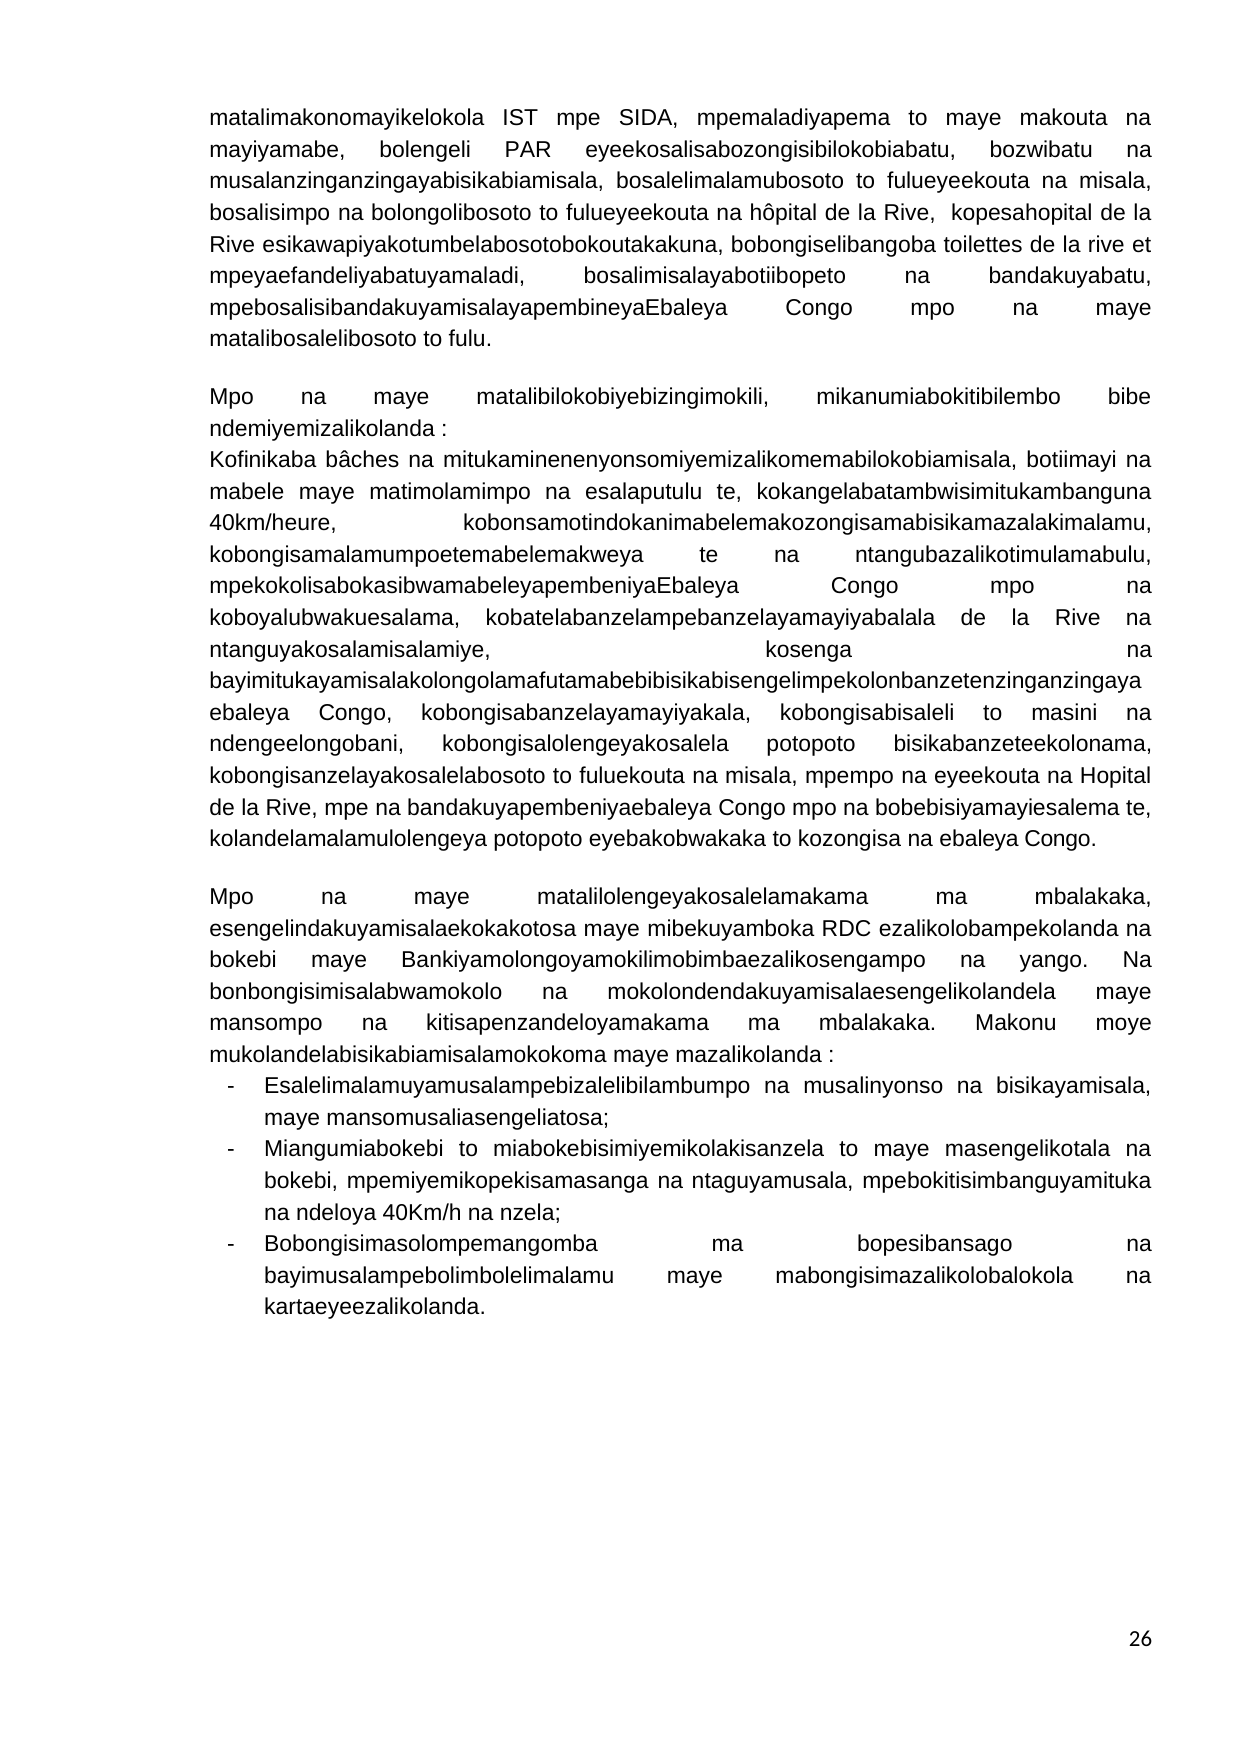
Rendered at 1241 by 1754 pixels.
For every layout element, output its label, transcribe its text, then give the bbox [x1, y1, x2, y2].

text Mpo na maye matalibilokobiyebizingimokili, mikanumiabokitibilembo bibe ndemiyemizalikolanda : [209, 383, 1152, 441]
list Miangumiabokebi to miabokebisimiyemikolakisanzela to maye masengelikotala na bokebi, mpemiyemikopekisamasanga na ntaguyamusala, mpebokitisimbanguyamituka na ndeloya 40Km/h na nzela; [227, 1135, 1152, 1225]
text Mpo na maye matalilolengeyakosalelamakama ma mbalakaka, esengelindakuyamisalaekokakotosa maye mibekuyamboka RDC ezalikolobampekolanda na bokebi maye Bankiyamolongoyamokilimobimbaezalikosengampo na yango. Na bonbongisimisalabwamokolo na mokolondendakuyamisalaesengelikolandela maye mansompo na kitisapenzandeloyamakama ma mbalakaka. Makonu moye mukolandelabisikabiamisalamokokoma maye mazalikolanda : [209, 883, 1152, 1067]
list Bobongisimasolompemangomba ma bopesibansago na bayimusalampebolimbolelimalamu maye mabongisimazalikolobalokola na kartaeyeezalikolanda. [227, 1230, 1152, 1319]
list Esalelimalamuyamusalampebizalelibilambumpo na musalinyonso na bisikayamisala, maye mansomusaliasengeliatosa; [227, 1072, 1152, 1130]
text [209, 104, 1152, 352]
text Kofinikaba bâches na mitukaminenenyonsomiyemizalikomemabilokobiamisala, botiimayi na mabele maye matimolamimpo na esalaputulu te, kokangelabatambwisimitukambanguna 40km/heure, kobonsamotindokanimabelemakozongisamabisikamazalakimalamu, kobongisamalamumpoetemabelemakweya te na ntangubazalikotimulamabulu, mpekokolisabokasibwamabeleyapembeniyaEbaleya Congo mpo na koboyalubwakuesalama, kobatelabanzelampebanzelayamayiyabalala de la Rive na ntanguyakosalamisalamiye, kosenga na bayimitukayamisalakolongolamafutamabebibisikabisengelimpekolonbanzetenzinganzingayaebaleya Congo, kobongisabanzelayamayiyakala, kobongisabisaleli to masini na ndengeelongobani, kobongisalolengeyakosalela potopoto bisikabanzeteekolonama, kobongisanzelayakosalelabosoto to fuluekouta na misala, mpempo na eyeekouta na Hopital de la Rive, mpe na bandakuyapembeniyaebaleya Congo mpo na bobebisiyamayiesalema te, kolandelamalamulolengeya potopoto eyebakobwakaka to kozongisa na ebaleya Congo. [209, 446, 1152, 851]
